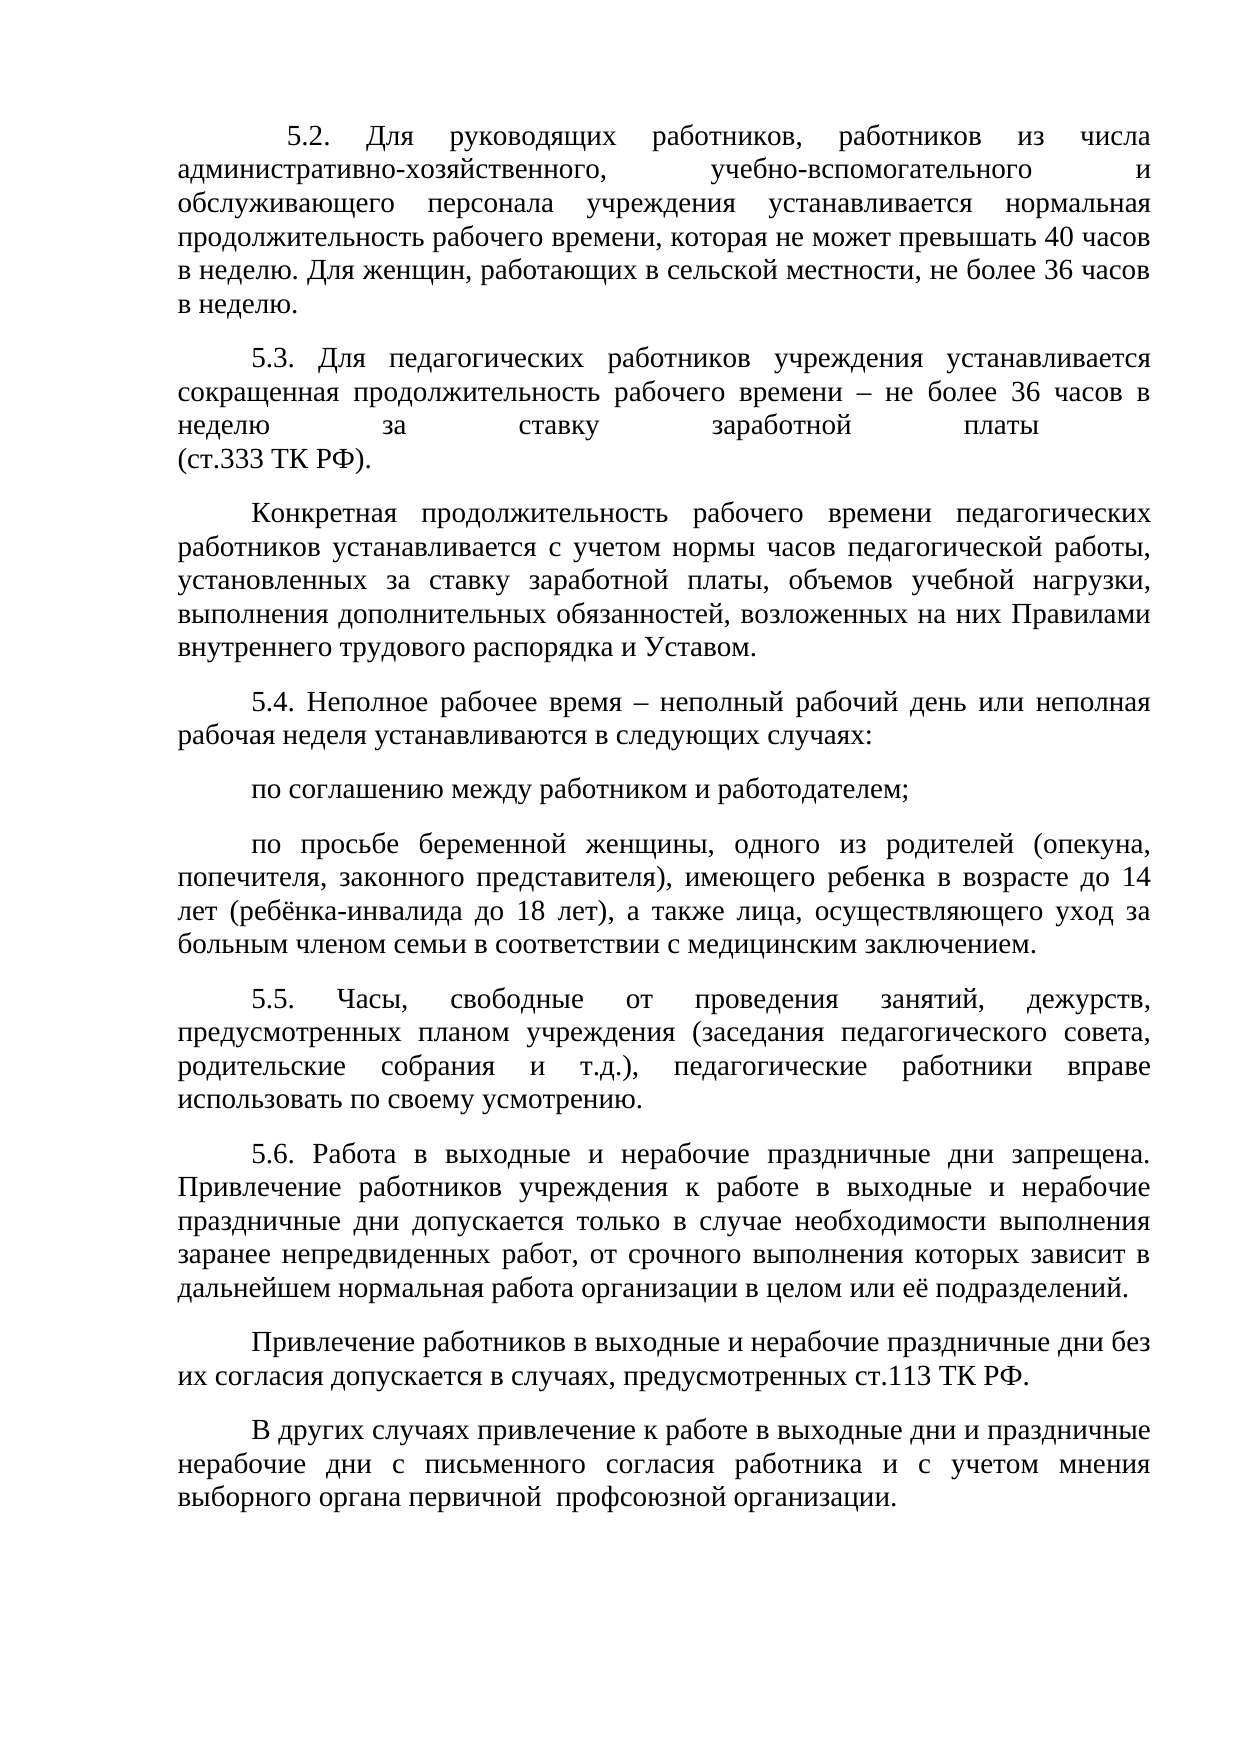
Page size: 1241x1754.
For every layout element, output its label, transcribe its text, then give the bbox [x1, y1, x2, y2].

text Привлечение работников в выходные и нерабочие праздничные дни без их согласия допускается в случаях, предусмотренных ст.113 ТК РФ. [177, 1324, 1152, 1392]
text 5.3. Для педагогических работников учреждения устанавливается сокращенная продолжительность рабочего времени – не более 36 часов в неделю за ставку заработной платы (ст.333 ТК РФ). [177, 340, 1152, 474]
text по соглашению между работником и работодателем; [177, 772, 1152, 805]
text 5.4. Неполное рабочее время – неполный рабочий день или неполная рабочая неделя устанавливаются в следующих случаях: [177, 684, 1152, 751]
text Конкретная продолжительность рабочего времени педагогических работников устанавливается с учетом нормы часов педагогической работы, установленных за ставку заработной платы, объемов учебной нагрузки, выполнения дополнительных обязанностей, возложенных на них Правилами внутреннего трудового распорядка и Уставом. [177, 495, 1152, 663]
text 5.6. Работа в выходные и нерабочие праздничные дни запрещена. Привлечение работников учреждения к работе в выходные и нерабочие праздничные дни допускается только в случае необходимости выполнения заранее непредвиденных работ, от срочного выполнения которых зависит в дальнейшем нормальная работа организации в целом или её подразделений. [177, 1136, 1152, 1304]
text по просьбе беременной женщины, одного из родителей (опекуна, попечителя, законного представителя), имеющего ребенка в возрасте до 14 лет (ребёнка-инвалида до 18 лет), а также лица, осуществляющего уход за больным членом семьи в соответствии с медицинским заключением. [177, 826, 1152, 960]
text В других случаях привлечение к работе в выходные дни и праздничные нерабочие дни с письменного согласия работника и с учетом мнения выборного органа первичной профсоюзной организации. [177, 1412, 1152, 1513]
text 5.5. Часы, свободные от проведения занятий, дежурств, предусмотренных планом учреждения (заседания педагогического совета, родительские собрания и т.д.), педагогические работники вправе использовать по своему усмотрению. [177, 981, 1152, 1115]
text 5.2. Для руководящих работников, работников из числа административно-хозяйственного, учебно-вспомогательного и обслуживающего персонала учреждения устанавливается нормальная продолжительность рабочего времени, которая не может превышать 40 часов в неделю. Для женщин, работающих в сельской местности, не более 36 часов в неделю. [177, 118, 1152, 319]
